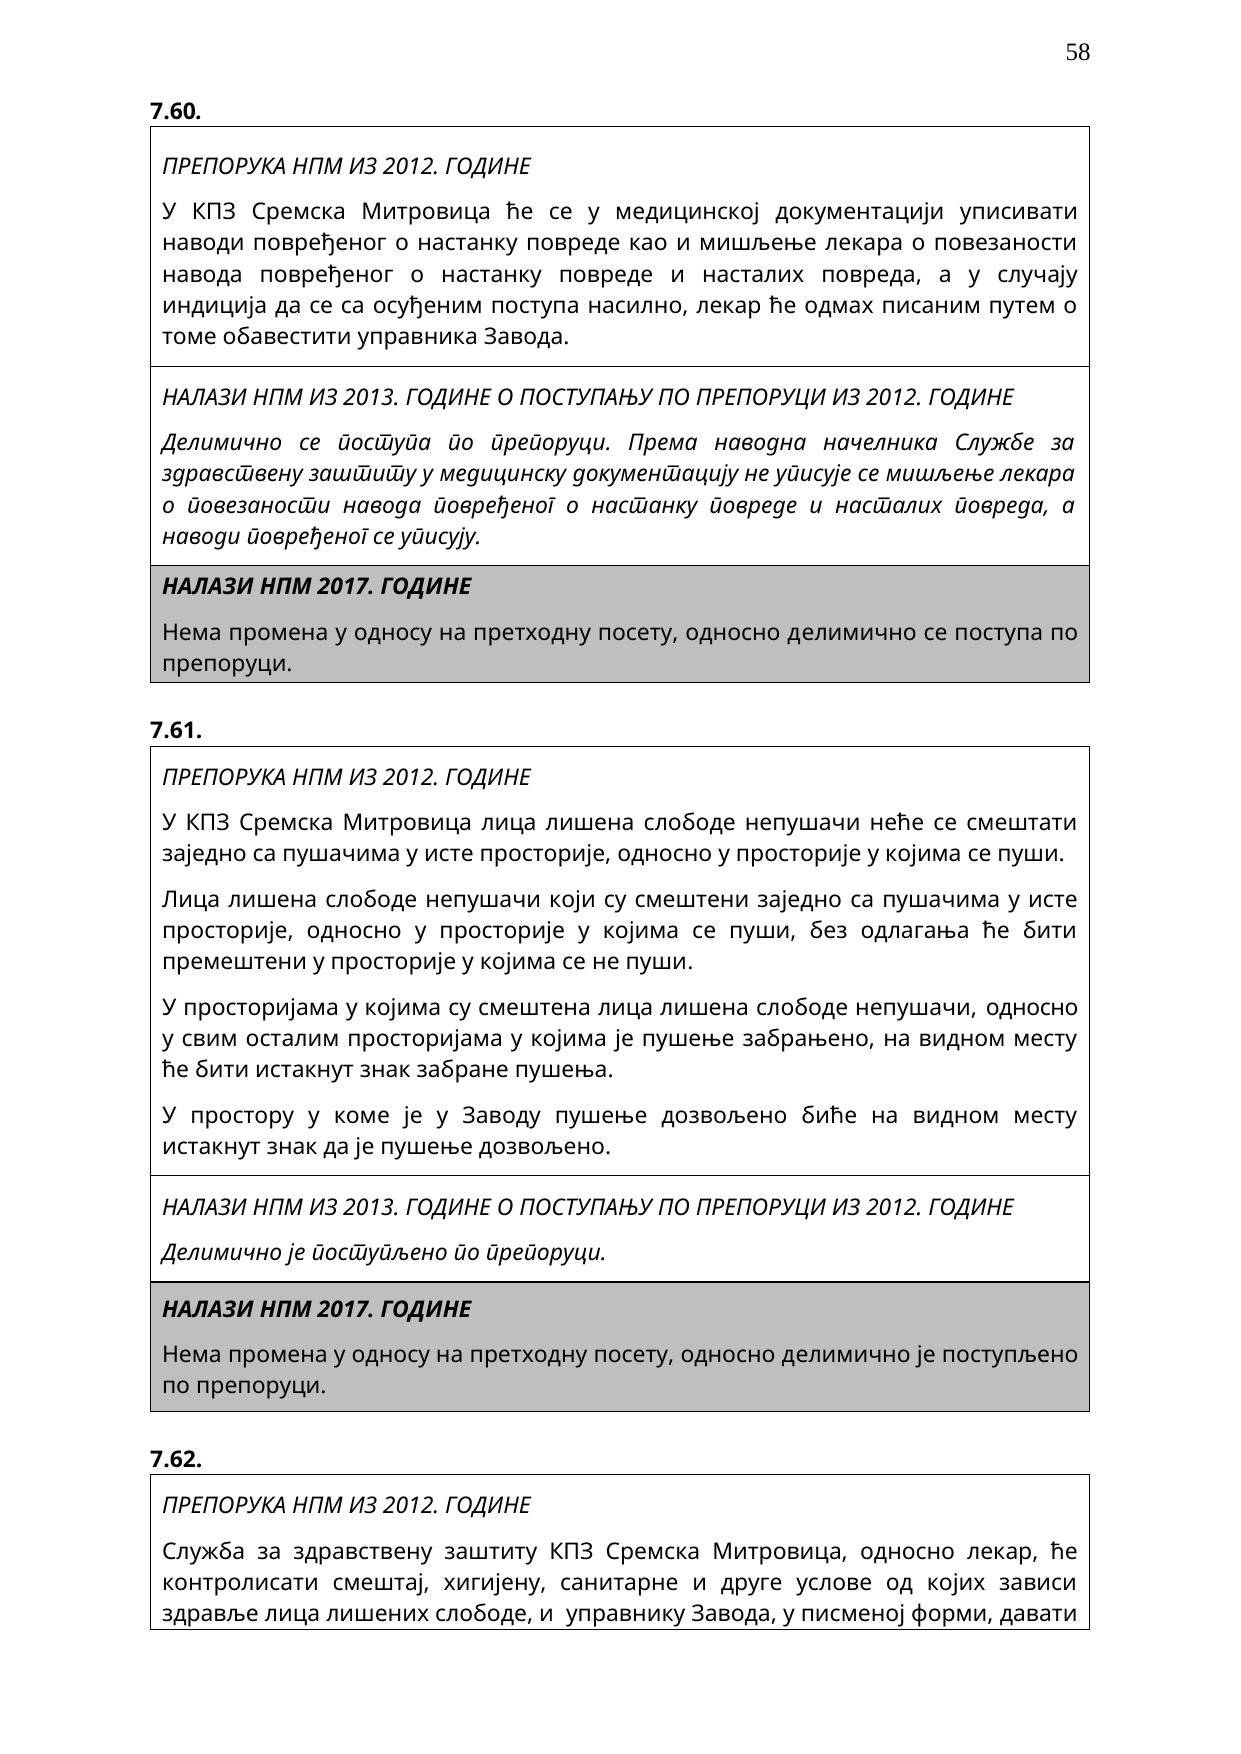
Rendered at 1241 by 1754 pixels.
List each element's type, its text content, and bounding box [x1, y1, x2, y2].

table_cell НАЛАЗИ НПМ 2017. ГОДИНЕ Нема промена у односу на претходну посету, односно делимично се поступа по препоруци. [151, 566, 1089, 682]
table_cell НАЛАЗИ НПМ ИЗ 2013. ГОДИНЕ О ПОСТУПАЊУ ПО ПРЕПОРУЦИ ИЗ 2012. ГОДИНЕ Делимично је поступљено по препоруци. [151, 1176, 1089, 1281]
table_cell НАЛАЗИ НПМ 2017. ГОДИНЕ Нема промена у односу на претходну посету, односно делимично је поступљено по препоруци. [151, 1283, 1089, 1411]
table_header ПРЕПОРУКА НПМ ИЗ 2012. ГОДИНЕ У КПЗ Сремска Митровица лица лишена слободе непушачи неће се смештати заједно са пушачима у исте просторије, односно у просторије у којима се пуши. Лица лишена слободе непушачи који су смештени заједно са пушачима у исте просторије, односно у просторије у којима се пуши, без одлагања ће бити премештени у просторије у којима се не пуши. У просторијама у којима су смештена лица лишена слободе непушачи, односно у свим осталим просторијама у којима је пушење забрањено, на видном месту ће бити истакнут знак забране пушења. У простору у коме је у Заводу пушење дозвољено биће на видном месту истакнут знак да је пушење дозвољено. [151, 747, 1089, 1175]
table_header ПРЕПОРУКА НПМ ИЗ 2012. ГОДИНЕ У КПЗ Сремска Митровица ће се у медицинској документацији уписивати наводи повређеног о настанку повреде као и мишљење лекара о повезаности навода повређеног о настанку повреде и насталих повреда, а у случају индиција да се са осуђеним поступа насилно, лекар ће одмах писаним путем о томе обавестити управника Завода. [151, 127, 1089, 366]
text 7.60. [150, 95, 1090, 126]
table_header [151, 1475, 1089, 1628]
table_cell НАЛАЗИ НПМ ИЗ 2013. ГОДИНЕ О ПОСТУПАЊУ ПО ПРЕПОРУЦИ ИЗ 2012. ГОДИНЕ Делимично се поступа по препоруци. Према наводна начелника Службе за здравствену заштиту у медицинску документацију не уписује се мишљење лекара о повезаности навода повређеног о настанку повреде и насталих повреда, а наводи повређеног се уписују. [151, 367, 1089, 565]
text 7.61. [150, 714, 1090, 746]
text 7.62. [150, 1443, 1090, 1474]
